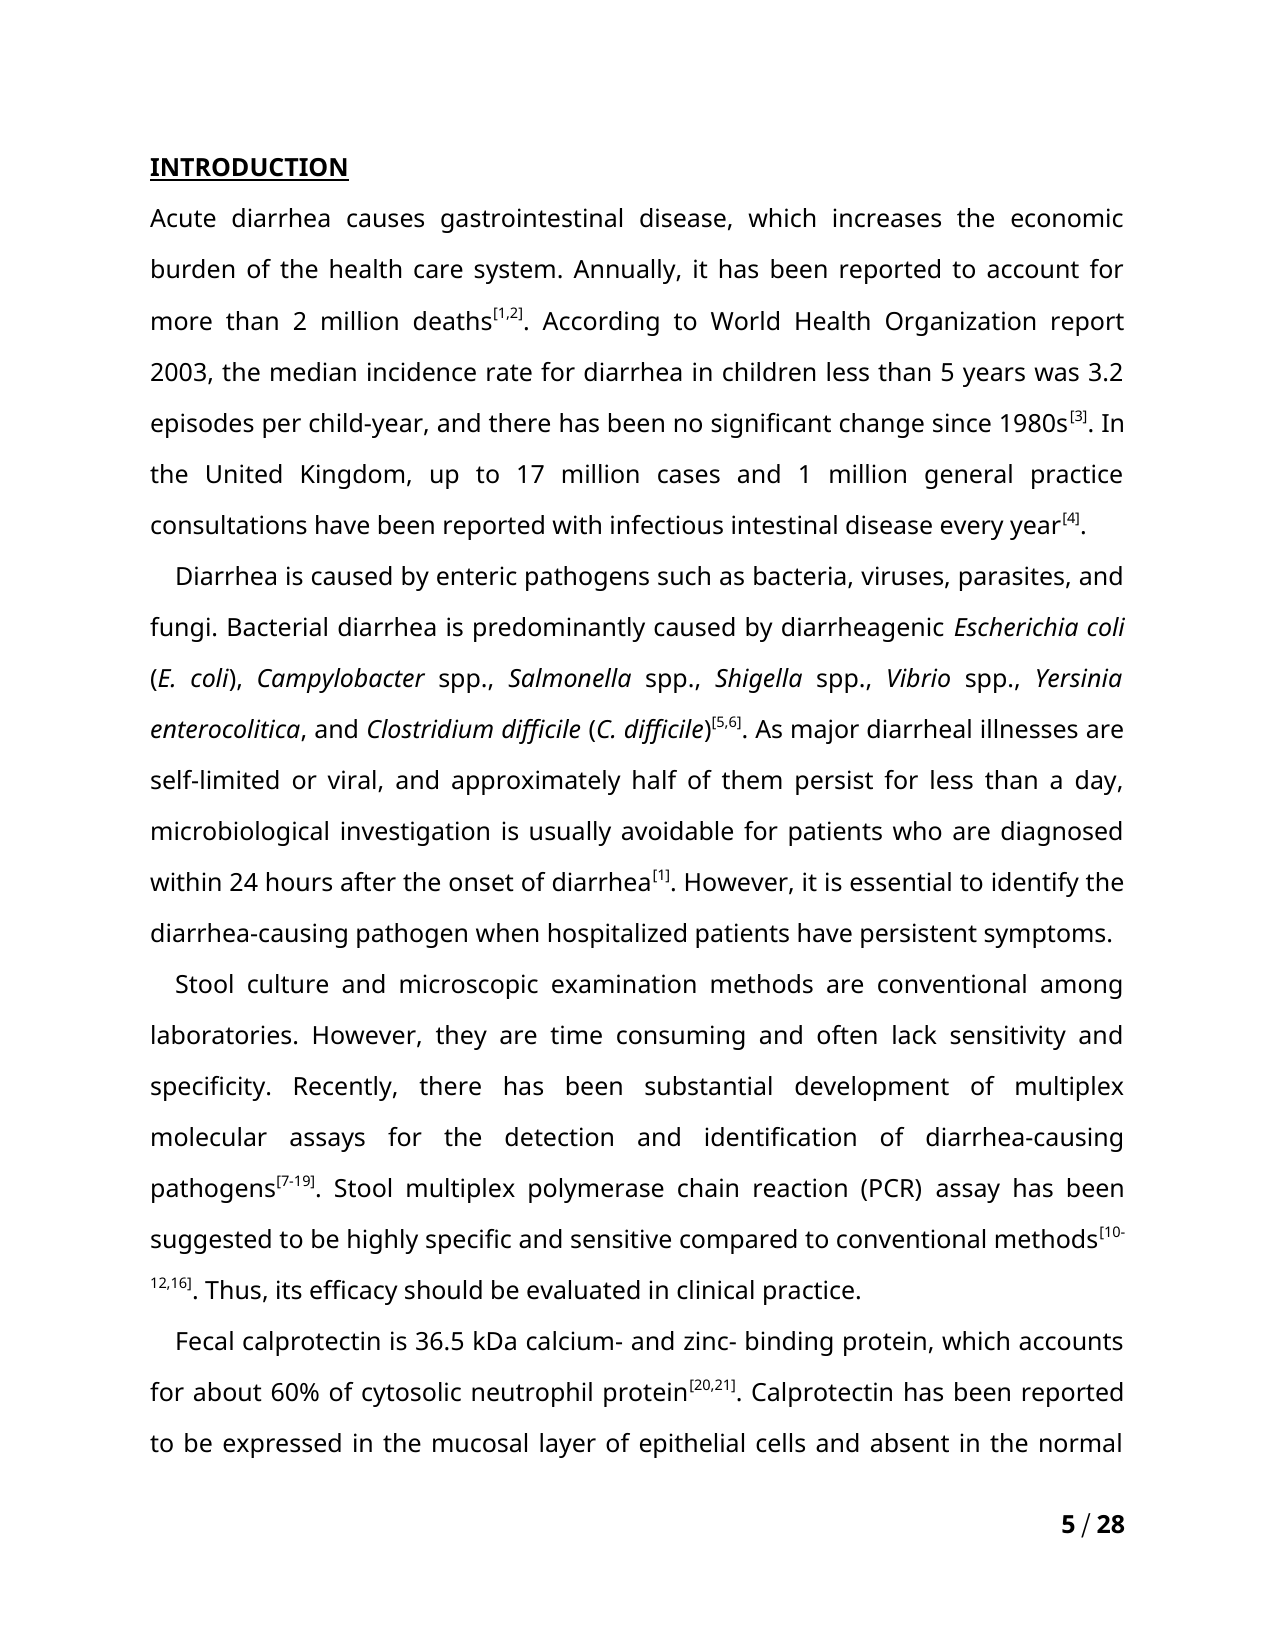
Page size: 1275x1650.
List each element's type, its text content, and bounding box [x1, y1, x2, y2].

text Acute diarrhea causes gastrointestinal disease, which increases the economic burden of the health care system. Annually, it has been reported to account for more than 2 million deaths[1,2]. According to World Health Organization report 2003, the median incidence rate for diarrhea in children less than 5 years was 3.2 episodes per child-year, and there has been no significant change since 1980s[3]. In the United Kingdom, up to 17 million cases and 1 million general practice consultations have been reported with infectious intestinal disease every year[4]. [150, 201, 1125, 541]
text INTRODUCTION [150, 150, 1125, 184]
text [150, 1324, 1125, 1460]
text Diarrhea is caused by enteric pathogens such as bacteria, viruses, parasites, and fungi. Bacterial diarrhea is predominantly caused by diarrheagenic Escherichia coli (E. coli), Campylobacter spp., Salmonella spp., Shigella spp., Vibrio spp., Yersinia enterocolitica, and Clostridium difficile (C. difficile)[5,6]. As major diarrheal illnesses are self-limited or viral, and approximately half of them persist for less than a day, microbiological investigation is usually avoidable for patients who are diagnosed within 24 hours after the onset of diarrhea[1]. However, it is essential to identify the diarrhea-causing pathogen when hospitalized patients have persistent symptoms. [150, 558, 1125, 950]
text Stool culture and microscopic examination methods are conventional among laboratories. However, they are time consuming and often lack sensitivity and specificity. Recently, there has been substantial development of multiplex molecular assays for the detection and identification of diarrhea-causing pathogens[7-19]. Stool multiplex polymerase chain reaction (PCR) assay has been suggested to be highly specific and sensitive compared to conventional methods[10-12,16]. Thus, its efficacy should be evaluated in clinical practice. [150, 967, 1125, 1307]
